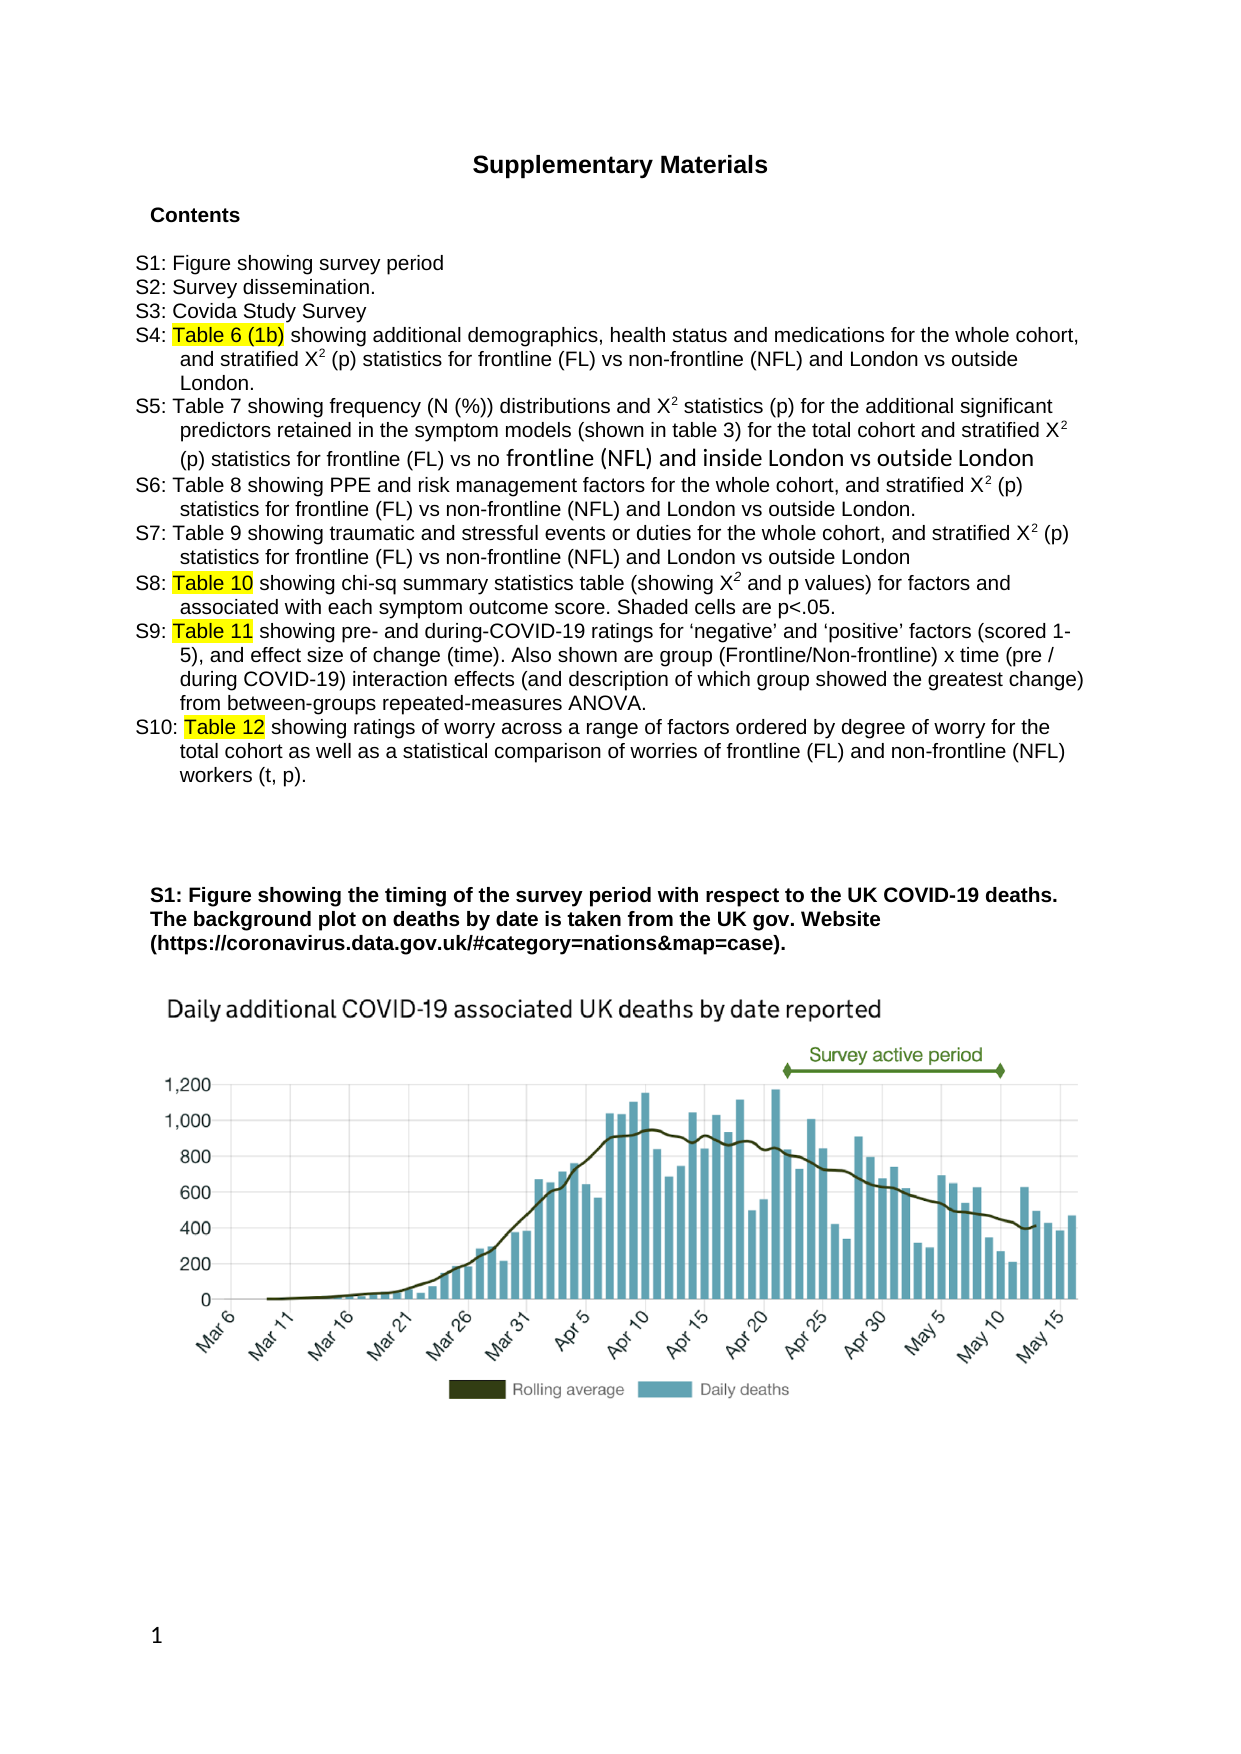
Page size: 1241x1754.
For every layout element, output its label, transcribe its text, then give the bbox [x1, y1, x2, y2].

text S1: Figure showing the timing of the survey period with respect to the UK COVID-19 deaths. [150, 882, 1090, 906]
list S4: Table 6 (1b) showing additional demographics, health status and medications for the whole cohort, and stratified X2 (p) statistics for frontline (FL) vs non-frontline (NFL) and London vs outside London. [135, 322, 1090, 394]
text Contents [150, 203, 1090, 227]
text Supplementary Materials [150, 150, 1090, 179]
list S3: Covida Study Survey [135, 298, 1090, 322]
list S2: Survey dissemination. [135, 274, 1090, 298]
list S8: Table 10 showing chi-sq summary statistics table (showing X2 and p values) for factors and associated with each symptom outcome score. Shaded cells are p<.05. [135, 569, 1090, 619]
list S6: Table 8 showing PPE and risk management factors for the whole cohort, and stratified X2 (p) statistics for frontline (FL) vs non-frontline (NFL) and London vs outside London. [135, 473, 1090, 521]
list S7: Table 9 showing traumatic and stressful events or duties for the whole cohort, and stratified X2 (p) statistics for frontline (FL) vs non-frontline (NFL) and London vs outside London [135, 521, 1090, 569]
list S5: Table 7 showing frequency (N (%)) distributions and X2 statistics (p) for the additional significant predictors retained in the symptom models (shown in table 3) for the total cohort and stratified X2 (p) statistics for frontline (FL) vs no frontline (NFL) and inside London vs outside London [135, 394, 1090, 473]
list S1: Figure showing survey period [135, 251, 1090, 274]
text The background plot on deaths by date is taken from the UK gov. Website (https://coronavirus.data.gov.uk/#category=nations&map=case). [150, 906, 1090, 954]
list S9: Table 11 showing pre- and during-COVID-19 ratings for ‘negative’ and ‘positive’ factors (scored 1-5), and effect size of change (time). Also shown are group (Frontline/Non-frontline) x time (pre / during COVID-19) interaction effects (and description of which group showed the greatest change) from between-groups repeated-measures ANOVA. [135, 619, 1090, 715]
list S10: Table 12 showing ratings of worry across a range of factors ordered by degree of worry for the total cohort as well as a statistical comparison of worries of frontline (FL) and non-frontline (NFL) workers (t, p). [135, 715, 1090, 787]
picture [150, 978, 1090, 1414]
